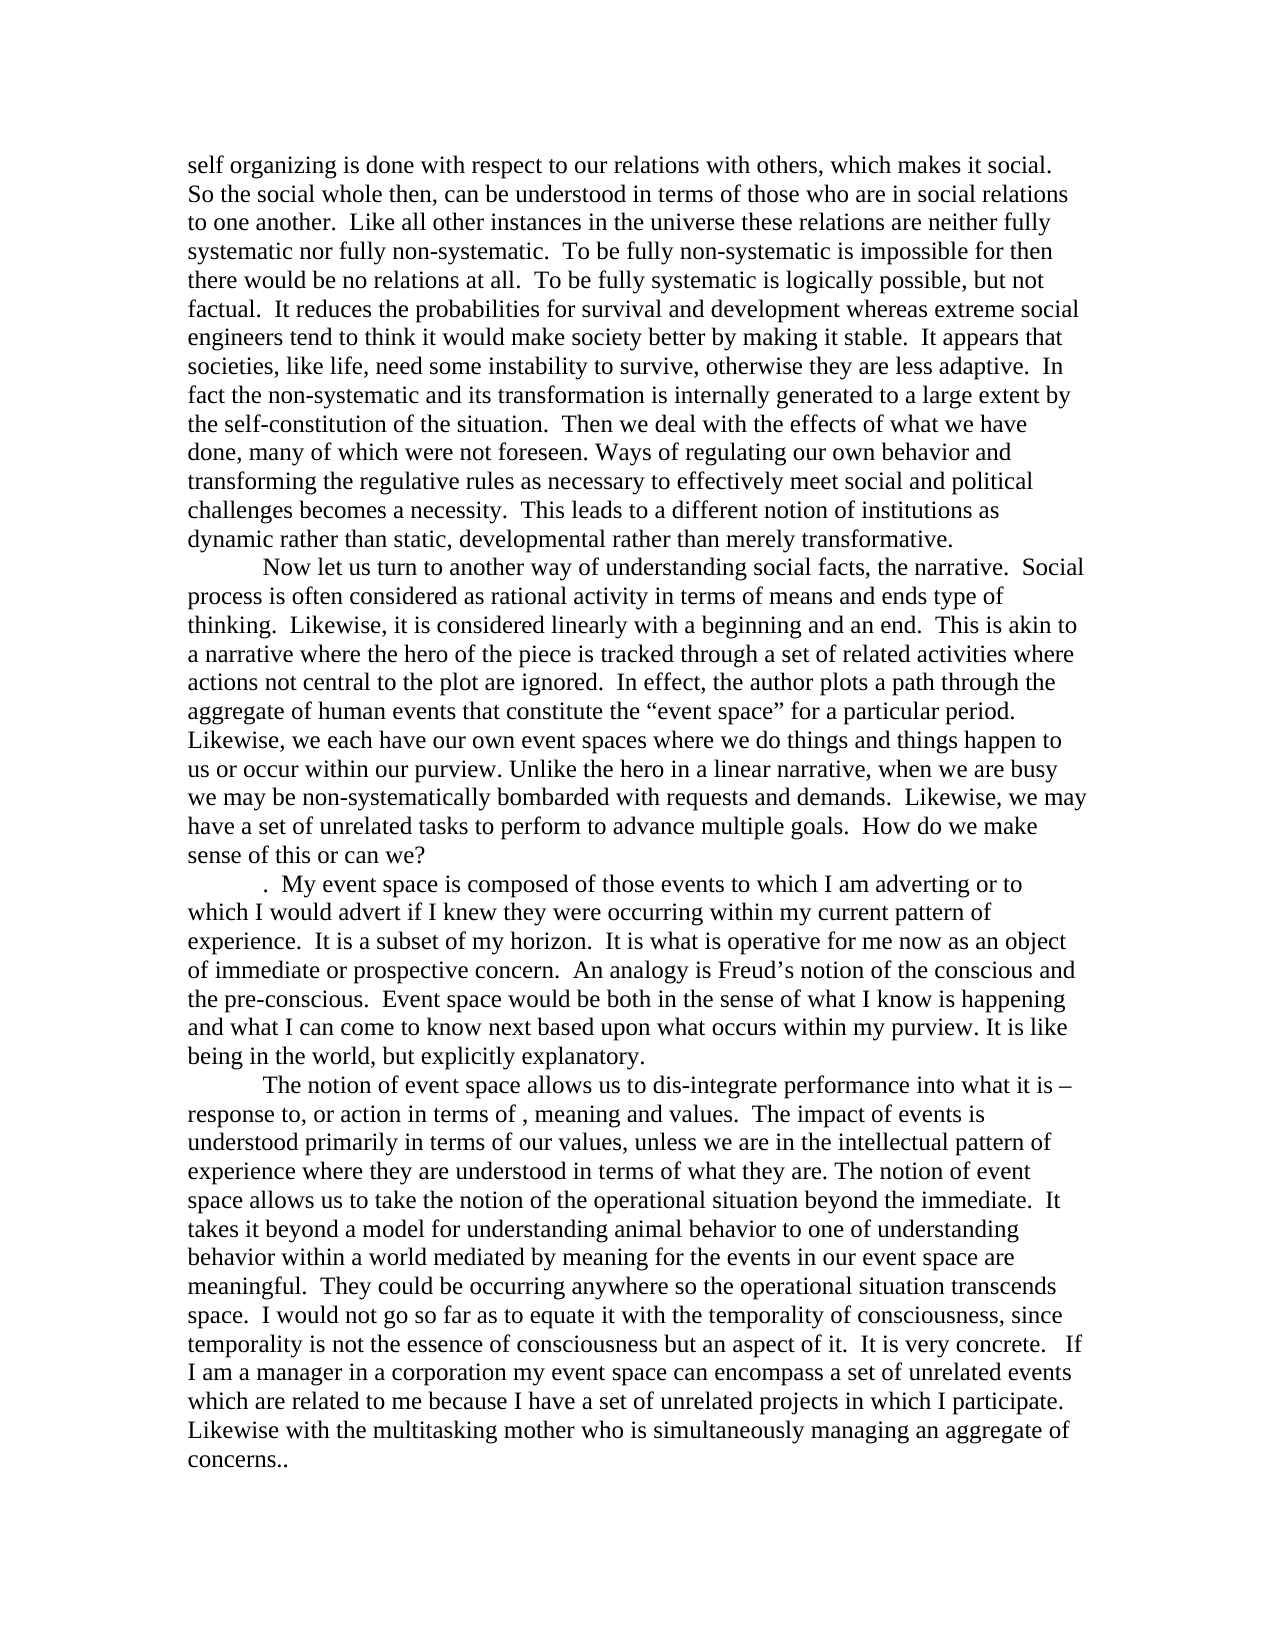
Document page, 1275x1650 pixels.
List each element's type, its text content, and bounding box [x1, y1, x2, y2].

text . My event space is composed of those events to which I am adverting or to which I would advert if I knew they were occurring within my current pattern of experience. It is a subset of my horizon. It is what is operative for me now as an object of immediate or prospective concern. An analogy is Freud’s notion of the conscious and the pre-conscious. Event space would be both in the sense of what I know is happening and what I can come to know next based upon what occurs within my purview. It is like being in the world, but explicitly explanatory. [187, 869, 1087, 1070]
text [187, 150, 1087, 552]
text Now let us turn to another way of understanding social facts, the narrative. Social process is often considered as rational activity in terms of means and ends type of thinking. Likewise, it is considered linearly with a beginning and an end. This is akin to a narrative where the hero of the piece is tracked through a set of related activities where actions not central to the plot are ignored. In effect, the author plots a path through the aggregate of human events that constitute the “event space” for a particular period. Likewise, we each have our own event spaces where we do things and things happen to us or occur within our purview. Unlike the hero in a linear narrative, when we are busy we may be non-systematically bombarded with requests and demands. Likewise, we may have a set of unrelated tasks to perform to advance multiple goals. How do we make sense of this or can we? [187, 552, 1087, 869]
text The notion of event space allows us to dis-integrate performance into what it is – response to, or action in terms of , meaning and values. The impact of events is understood primarily in terms of our values, unless we are in the intellectual pattern of experience where they are understood in terms of what they are. The notion of event space allows us to take the notion of the operational situation beyond the immediate. It takes it beyond a model for understanding animal behavior to one of understanding behavior within a world mediated by meaning for the events in our event space are meaningful. They could be occurring anywhere so the operational situation transcends space. I would not go so far as to equate it with the temporality of consciousness, since temporality is not the essence of consciousness but an aspect of it. It is very concrete. If I am a manager in a corporation my event space can encompass a set of unrelated events which are related to me because I have a set of unrelated projects in which I participate. Likewise with the multitasking mother who is simultaneously managing an aggregate of concerns.. [187, 1070, 1087, 1472]
